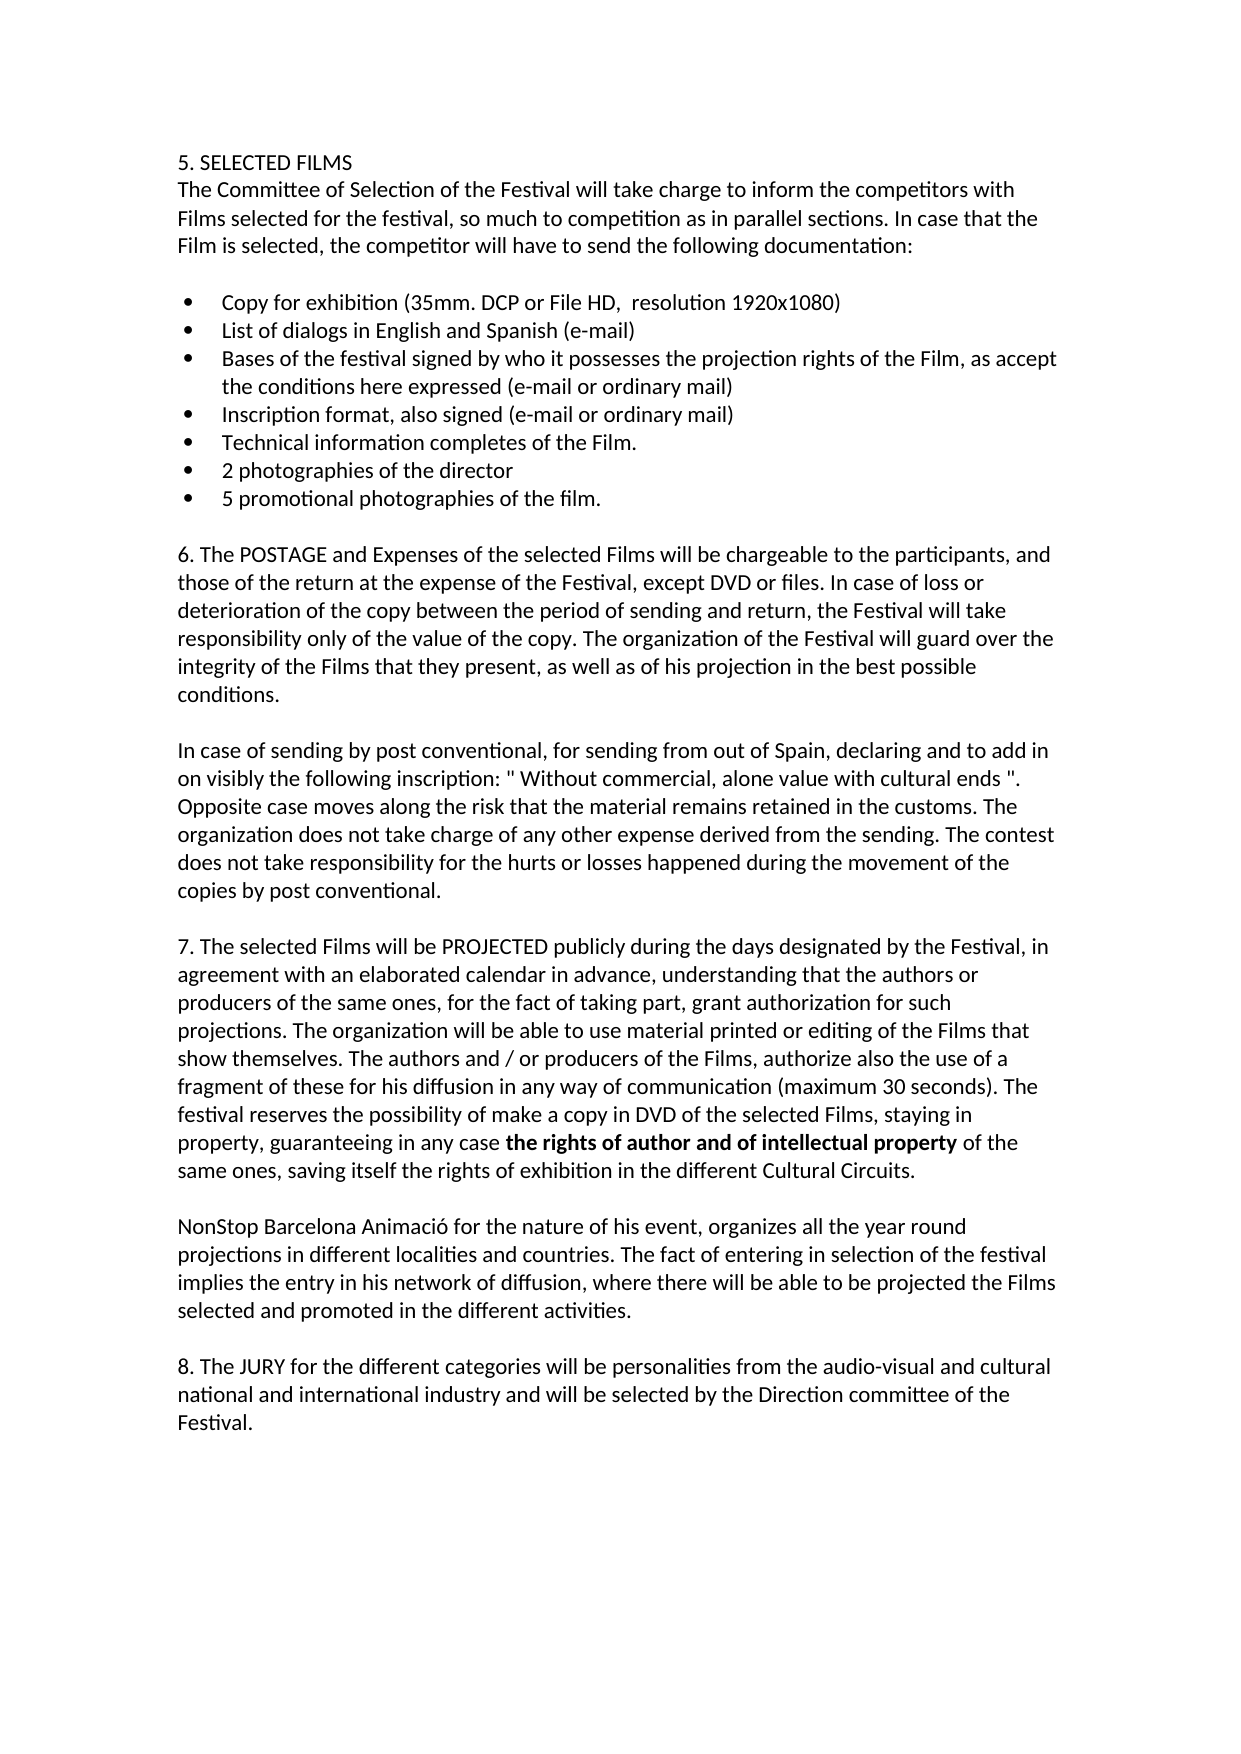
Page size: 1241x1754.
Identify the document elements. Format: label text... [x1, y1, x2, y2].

list Inscription format, also signed (e-mail or ordinary mail) [184, 400, 1063, 428]
list List of dialogs in English and Spanish (e-mail) [184, 316, 1063, 344]
list Copy for exhibition (35mm. DCP or File HD, resolution 1920x1080) [184, 288, 1063, 316]
text 7. The selected Films will be PROJECTED publicly during the days designated by the Festival, in agreement with an elaborated calendar in advance, understanding that the authors or producers of the same ones, for the fact of taking part, grant authorization for such projections. The organization will be able to use material printed or editing of the Films that show themselves. The authors and / or producers of the Films, authorize also the use of a fragment of these for his diffusion in any way of communication (maximum 30 seconds). The festival reserves the possibility of make a copy in DVD of the selected Films, staying in property, guaranteeing in any case the rights of author and of intellectual property of the same ones, saving itself the rights of exhibition in the different Cultural Circuits. [177, 932, 1063, 1184]
text 6. The POSTAGE and Expenses of the selected Films will be chargeable to the participants, and those of the return at the expense of the Festival, except DVD or files. In case of loss or deterioration of the copy between the period of sending and return, the Festival will take responsibility only of the value of the copy. The organization of the Festival will guard over the integrity of the Films that they present, as well as of his projection in the best possible conditions. [177, 540, 1063, 708]
text 8. The JURY for the different categories will be personalities from the audio-visual and cultural national and international industry and will be selected by the Direction committee of the Festival. [177, 1352, 1063, 1437]
text In case of sending by post conventional, for sending from out of Spain, declaring and to add in on visibly the following inscription: " Without commercial, alone value with cultural ends ". Opposite case moves along the risk that the material remains retained in the customs. The organization does not take charge of any other expense derived from the sending. The contest does not take responsibility for the hurts or losses happened during the movement of the copies by post conventional. [177, 736, 1063, 904]
list Technical information completes of the Film. [184, 428, 1063, 456]
list 2 photographies of the director [184, 456, 1063, 484]
text The Committee of Selection of the Festival will take charge to inform the competitors with Films selected for the festival, so much to competition as in parallel sections. In case that the Film is selected, the competitor will have to send the following documentation: [177, 176, 1063, 260]
text NonStop Barcelona Animació for the nature of his event, organizes all the year round projections in different localities and countries. The fact of entering in selection of the festival implies the entry in his network of diffusion, where there will be able to be projected the Films selected and promoted in the different activities. [177, 1212, 1063, 1324]
list 5 promotional photographies of the film. [184, 484, 1063, 512]
text 5. SELECTED FILMS [177, 148, 1063, 176]
list Bases of the festival signed by who it possesses the projection rights of the Film, as accept the conditions here expressed (e-mail or ordinary mail) [184, 344, 1063, 400]
